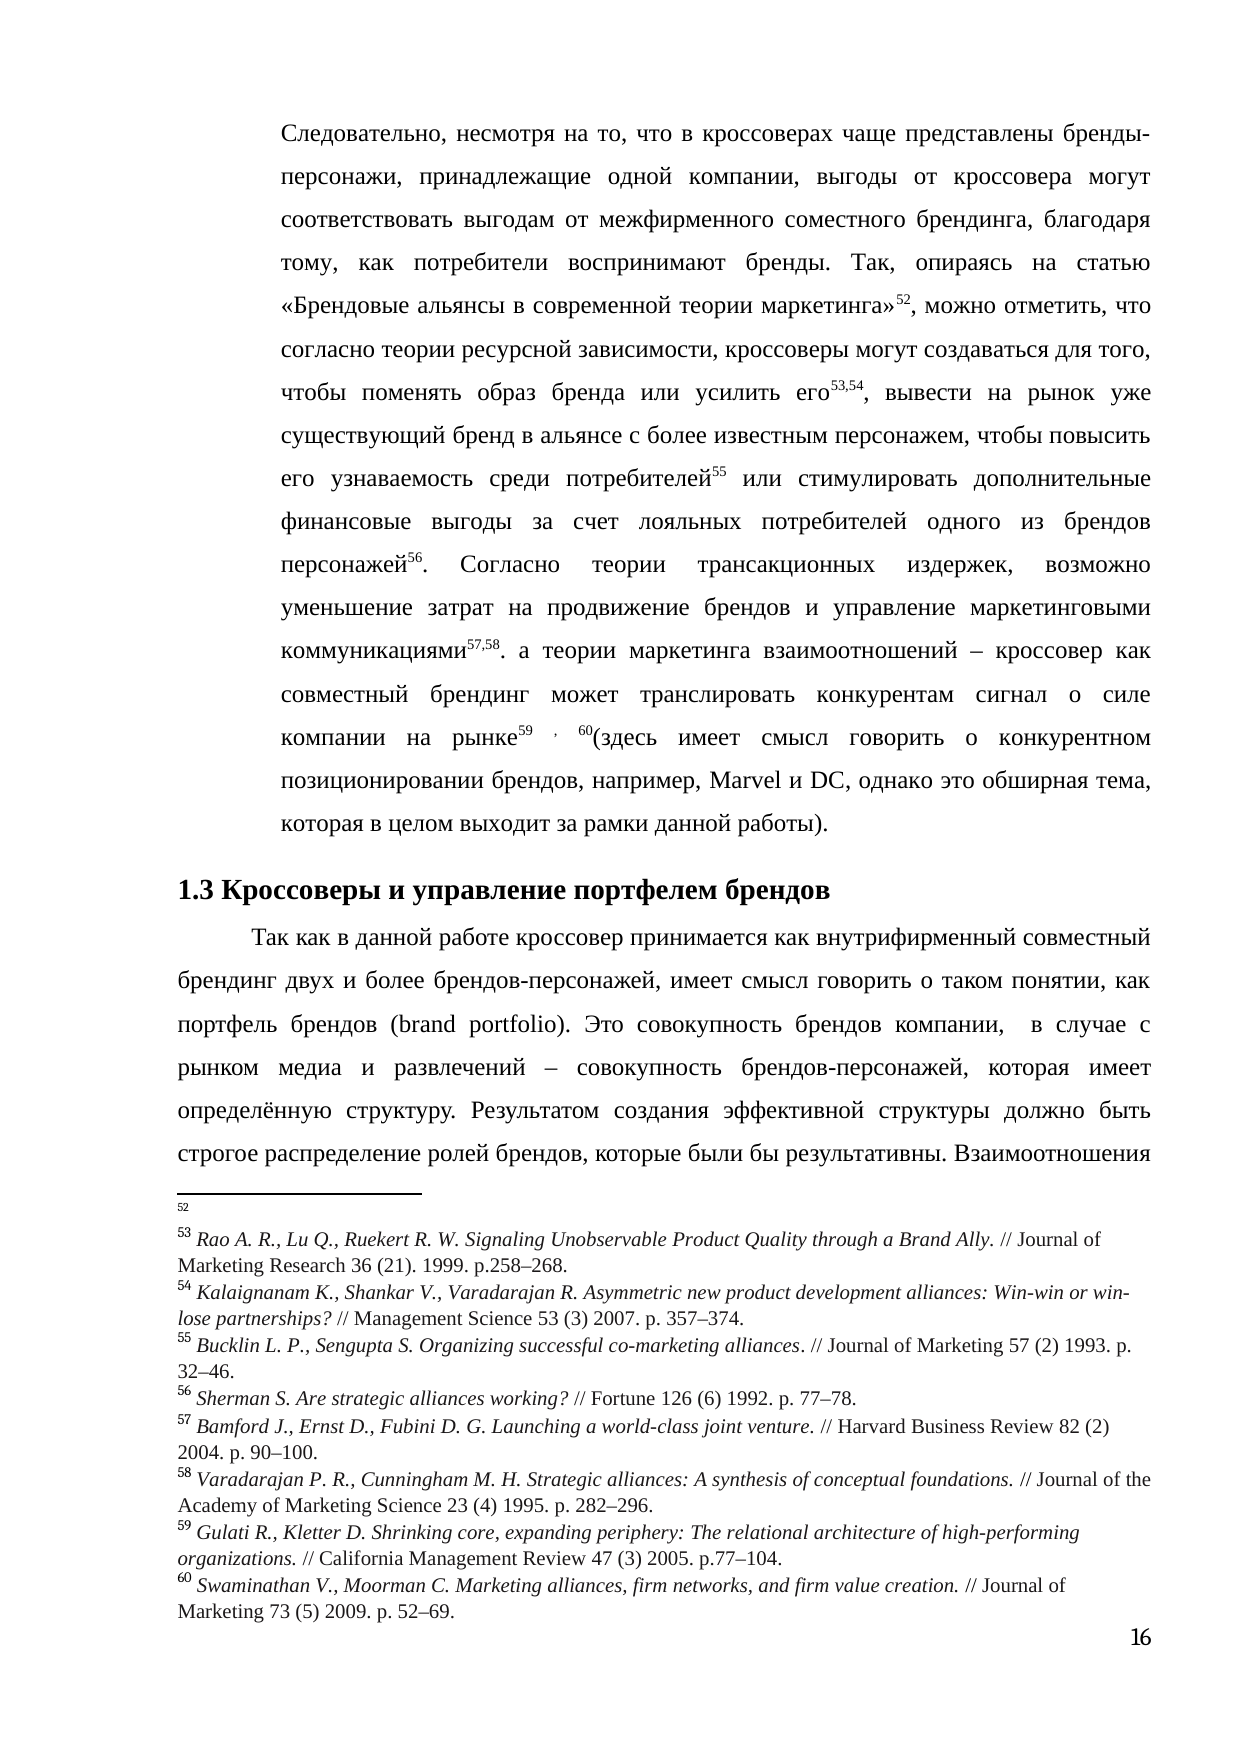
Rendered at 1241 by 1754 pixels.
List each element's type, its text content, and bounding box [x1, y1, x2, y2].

text Так как в данной работе кроссовер принимается как внутрифирменный совместный брендинг двух и более брендов-персонажей, имеет смысл говорить о таком понятии, как портфель брендов (brand portfolio). Это совокупность брендов компании, в случае с рынком медиа и развлечений – совокупность брендов-персонажей, которая имеет определённую структуру. Результатом создания эффективной структуры должно быть строгое распределение ролей брендов, которые были бы результативны. Взаимоотношения между брендами и уже упомянутое распределение ролей проявляются в архитектуре бренда. [177, 922, 1152, 1167]
subtitle Кроссоверы и управление портфелем брендов [177, 872, 1152, 906]
list Следовательно, несмотря на то, что в кроссоверах чаще представлены бренды-персонажи, принадлежащие одной компании, выгоды от кроссовера могут соответствовать выгодам от межфирменного соместного брендинга, благодаря тому, как потребители воспринимают бренды. Так, опираясь на статью «Брендовые альянсы в современной теории маркетинга», можно отметить, что согласно теории ресурсной зависимости, кроссоверы могут создаваться для того, чтобы поменять образ бренда или усилить его,, вывести на рынок уже существующий бренд в альянсе с более известным персонажем, чтобы повысить его узнаваемость среди потребителей или стимулировать дополнительные финансовые выгоды за счет лояльных потребителей одного из брендов персонажей. Согласно теории трансакционных издержек, возможно уменьшение затрат на продвижение брендов и управление маркетинговыми коммуникациями,. а теории маркетинга взаимоотношений – кроссовер как совместный брендинг может транслировать конкурентам сигнал о силе компании на рынке , (здесь имеет смысл говорить о конкурентном позиционировании брендов, например, Marvel и DC, однако это обширная тема, которая в целом выходит за рамки данной работы). [281, 118, 1152, 837]
